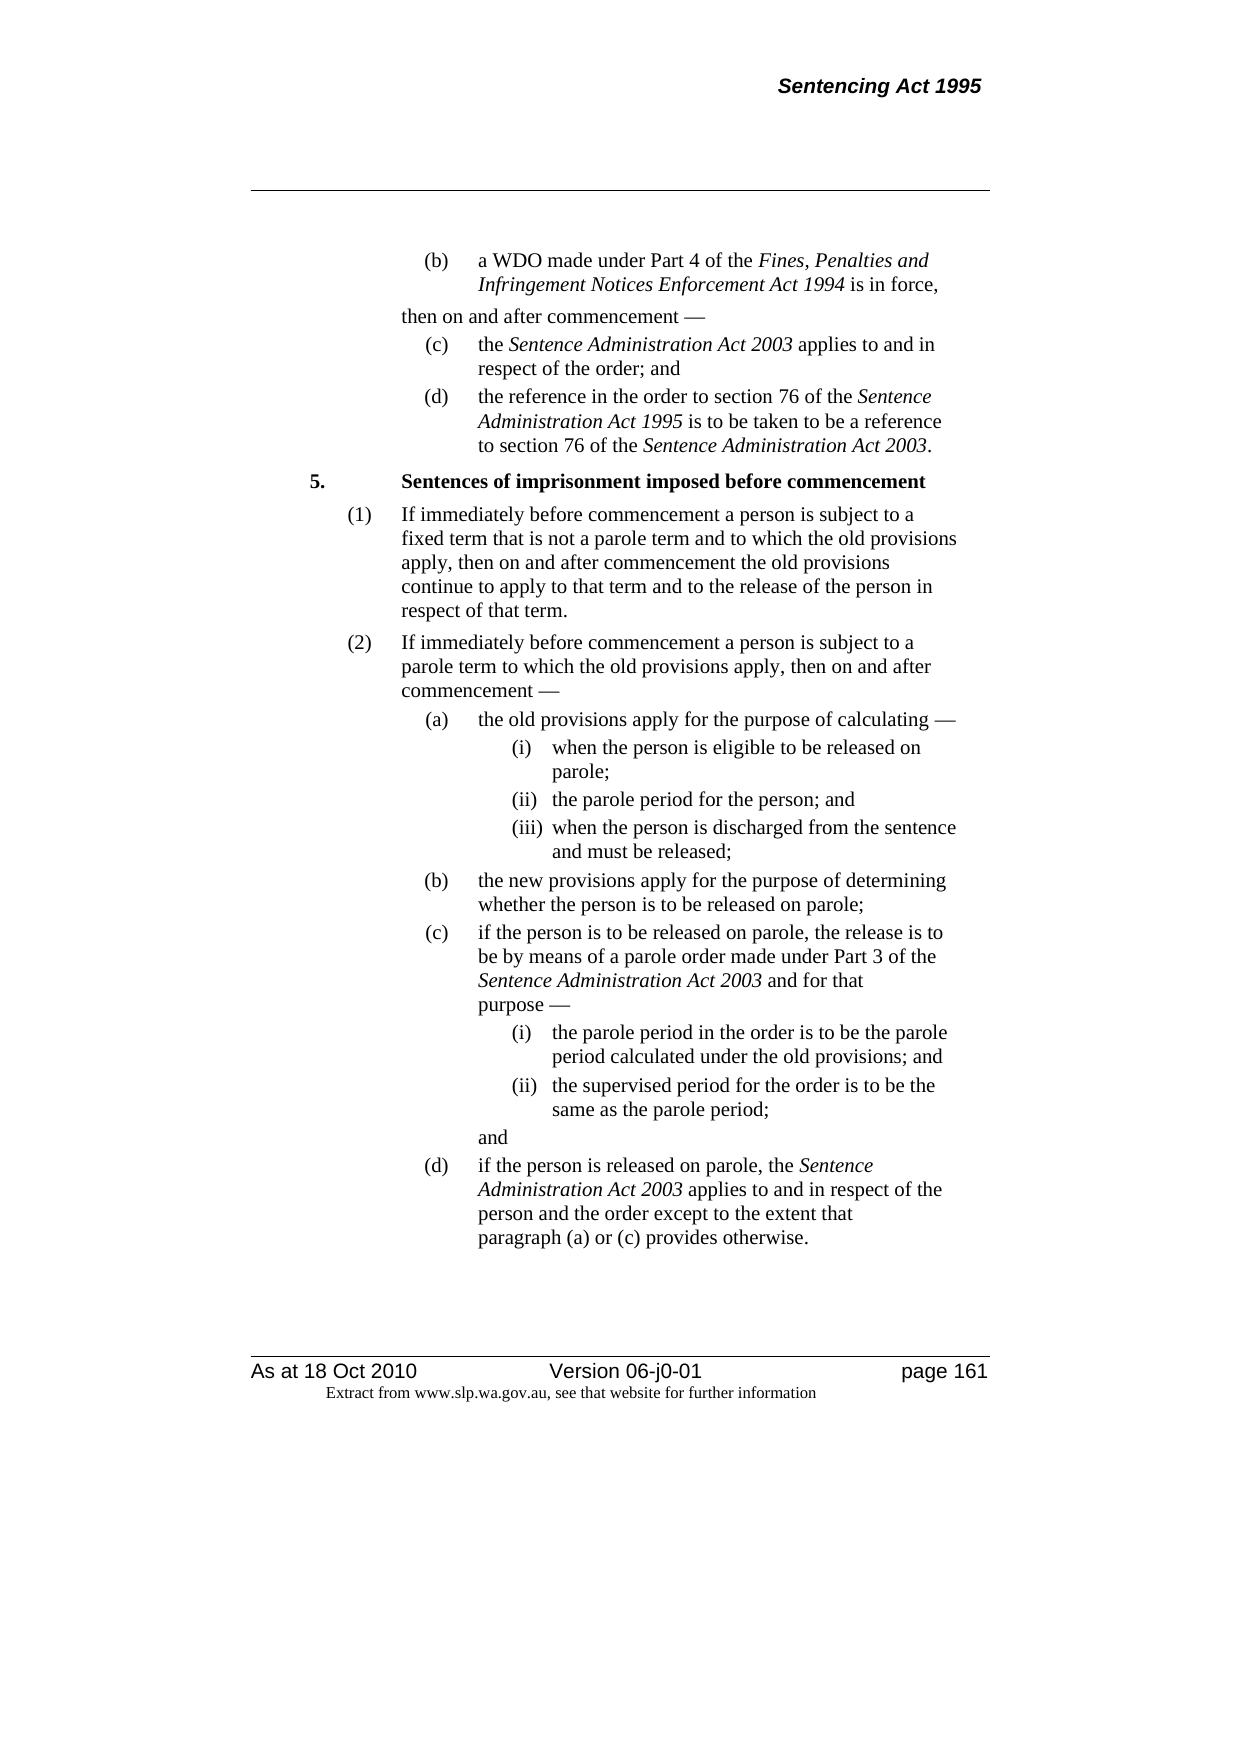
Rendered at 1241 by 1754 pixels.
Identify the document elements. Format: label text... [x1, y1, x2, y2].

text (d) the reference in the order to section 76 of the Sentence Administration Act 1995 is to be taken to be a reference to section 76 of the Sentence Administration Act 2003. [389, 384, 960, 457]
text (c) if the person is to be released on parole, the release is to be by means of a parole order made under Part 3 of the Sentence Administration Act 2003 and for that purpose — [389, 920, 960, 1016]
text then on and after commencement — [312, 304, 960, 328]
text (2) If immediately before commencement a person is subject to a parole term to which the old provisions apply, then on and after commencement — [312, 630, 960, 702]
text (ii) the parole period for the person; and [463, 787, 960, 811]
text (ii) the supervised period for the order is to be the same as the parole period; [463, 1073, 960, 1121]
text (a) the old provisions apply for the purpose of calculating — [389, 707, 960, 731]
text (b) the new provisions apply for the purpose of determining whether the person is to be released on parole; [389, 868, 960, 916]
text (d) if the person is released on parole, the Sentence Administration Act 2003 applies to and in respect of the person and the order except to the extent that paragraph (a) or (c) provides otherwise. [389, 1153, 960, 1249]
text (i) when the person is eligible to be released on parole; [463, 735, 960, 783]
text (b) a WDO made under Part 4 of the Fines, Penalties and Infringement Notices Enforcement Act 1994 is in force, [389, 247, 960, 296]
text (1) If immediately before commencement a person is subject to a fixed term that is not a parole term and to which the old provisions apply, then on and after commencement the old provisions continue to apply to that term and to the release of the person in respect of that term. [312, 502, 960, 622]
text (c) the Sentence Administration Act 2003 applies to and in respect of the order; and [389, 332, 960, 380]
text and [389, 1125, 960, 1149]
text (iii) when the person is discharged from the sentence and must be released; [463, 815, 960, 863]
text (i) the parole period in the order is to be the parole period calculated under the old provisions; and [463, 1020, 960, 1068]
subtitle 5. Sentences of imprisonment imposed before commencement [309, 469, 960, 493]
